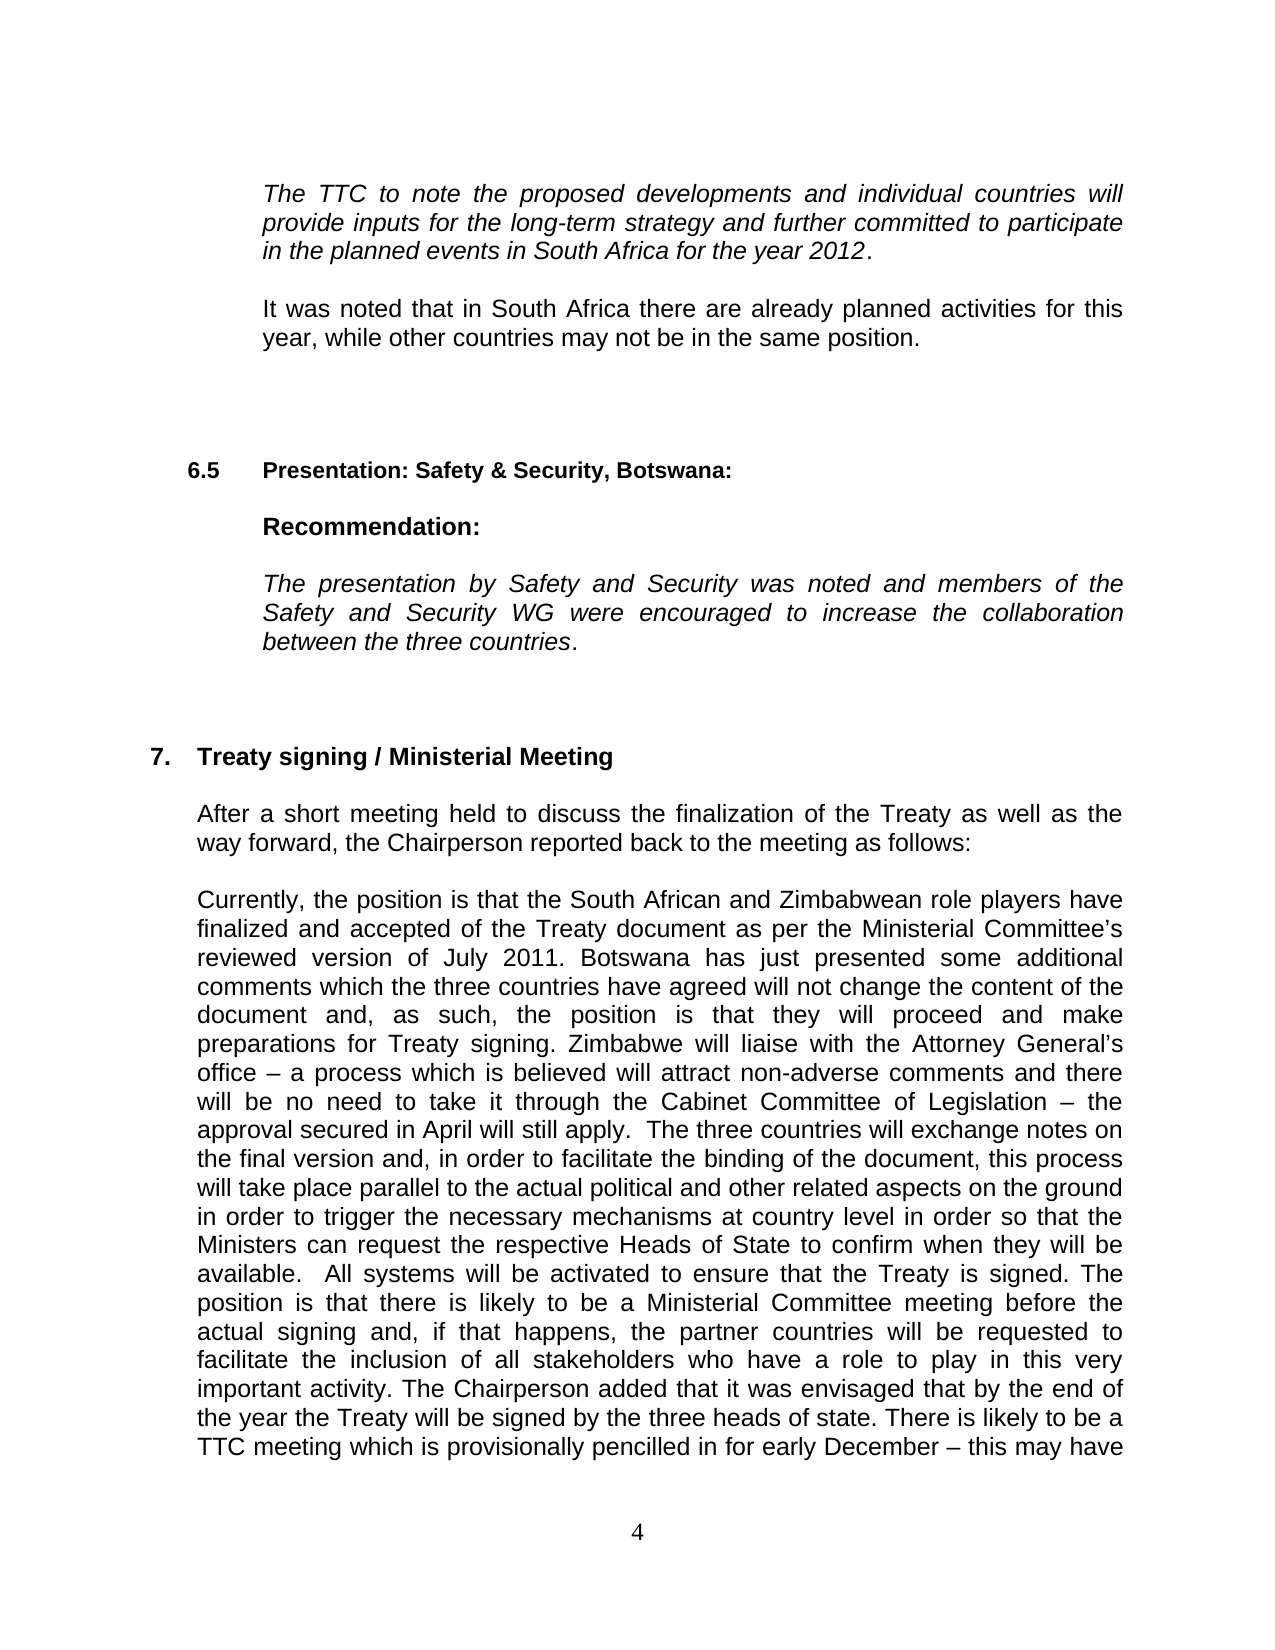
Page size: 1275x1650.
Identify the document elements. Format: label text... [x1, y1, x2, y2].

list Recommendation: [262, 512, 1125, 541]
list It was noted that in South Africa there are already planned activities for this year, while other countries may not be in the same position. [262, 294, 1125, 351]
list Treaty signing / Ministerial Meeting [150, 742, 1125, 771]
list Presentation: Safety & Security, Botswana: [187, 457, 1125, 483]
list The TTC to note the proposed developments and individual countries will provide inputs for the long-term strategy and further committed to participate in the planned events in South Africa for the year 2012. [262, 179, 1125, 265]
list The presentation by Safety and Security was noted and members of the Safety and Security WG were encouraged to increase the collaboration between the three countries. [262, 569, 1125, 656]
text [197, 886, 1125, 1461]
text After a short meeting held to discuss the finalization of the Treaty as well as the way forward, the Chairperson reported back to the meeting as follows: [197, 799, 1125, 857]
